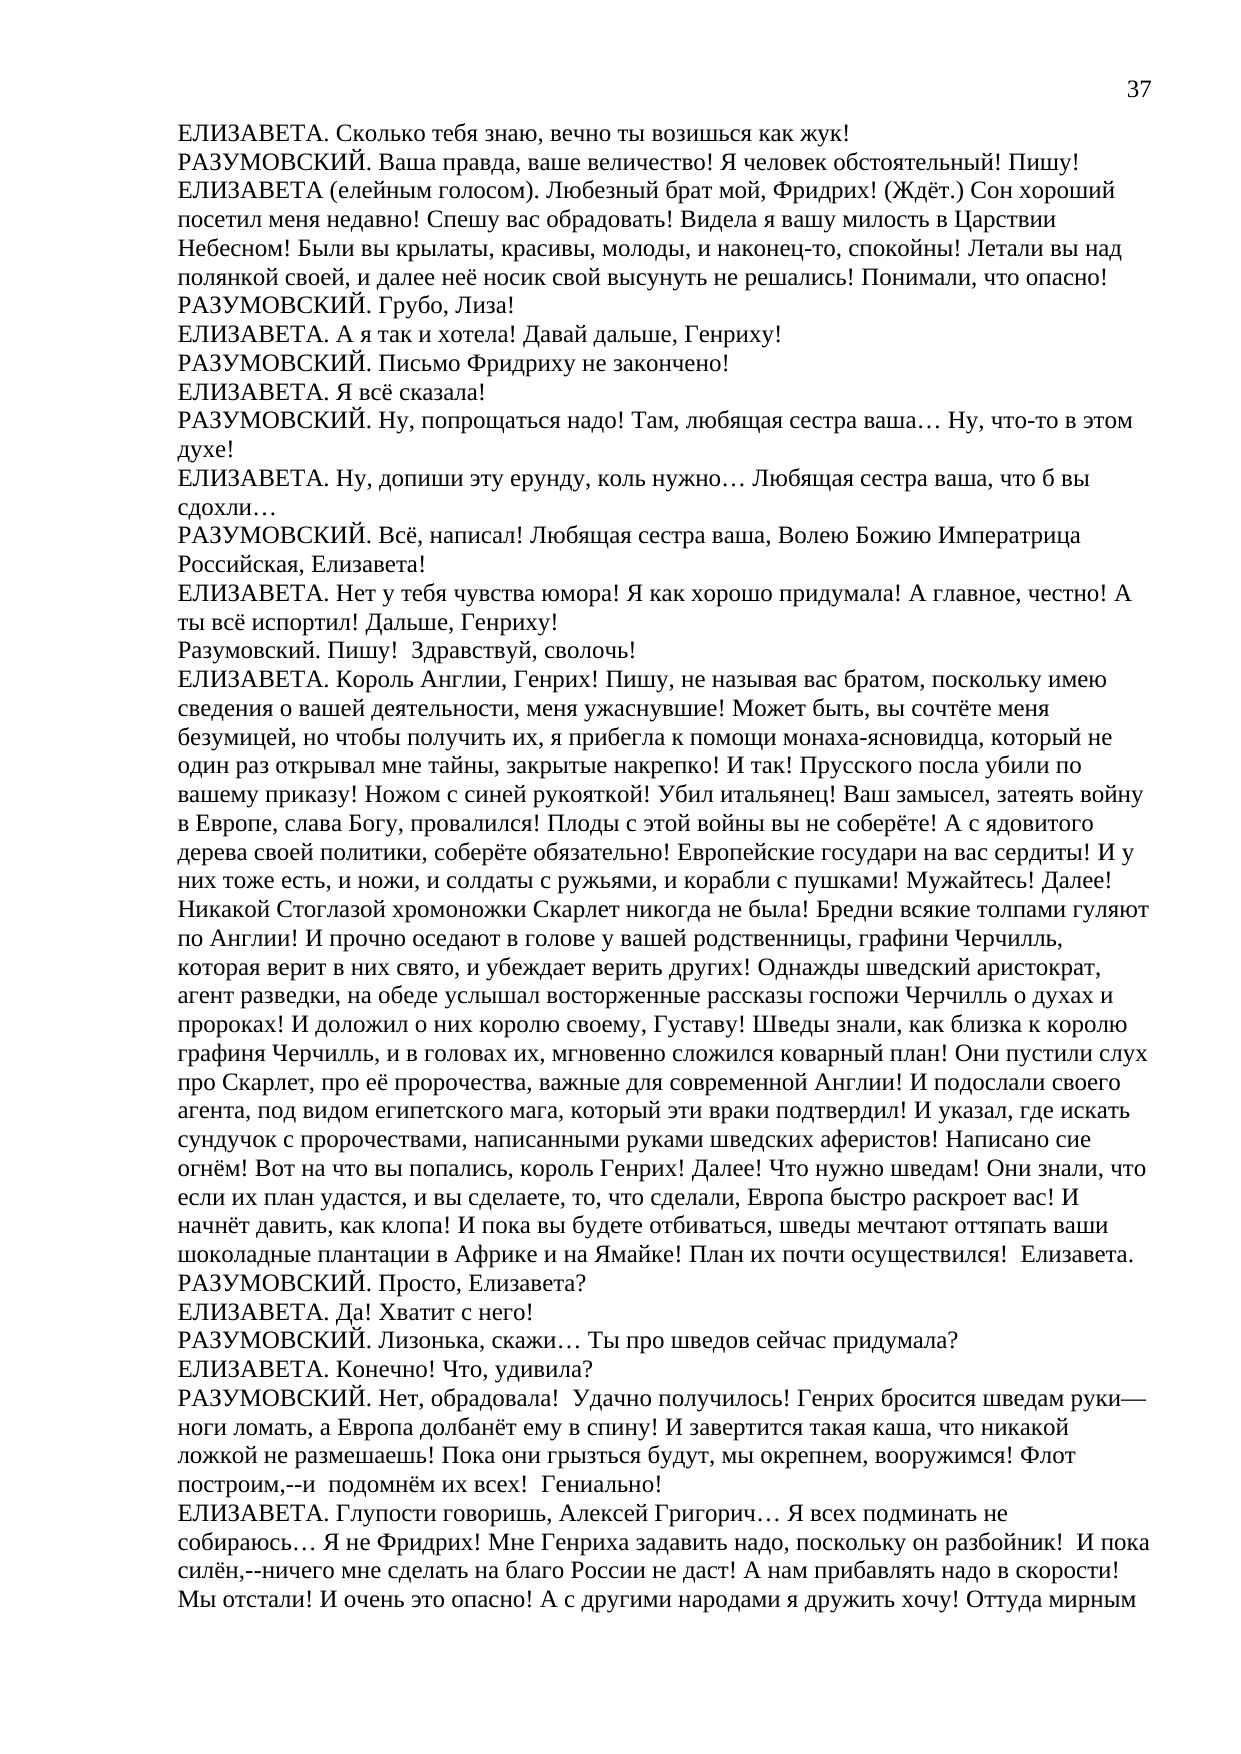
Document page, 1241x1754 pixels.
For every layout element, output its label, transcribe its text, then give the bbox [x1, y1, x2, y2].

text ЕЛИЗАВЕТА. Сколько тебя знаю, вечно ты возишься как жук! [177, 118, 1152, 147]
text ЕЛИЗАВЕТА. Я всё сказала! [177, 377, 1152, 406]
text Разумовский. Пишу! Здравствуй, сволочь! [177, 636, 1152, 664]
text РАЗУМОВСКИЙ. Просто, Елизавета? [177, 1268, 1152, 1297]
text ЕЛИЗАВЕТА. Нет у тебя чувства юмора! Я как хорошо придумала! А главное, честно! А ты всё испортил! Дальше, Генриху! [177, 578, 1152, 636]
text ЕЛИЗАВЕТА. Ну, допиши эту ерунду, коль нужно… Любящая сестра ваша, что б вы сдохли… [177, 463, 1152, 521]
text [177, 1498, 1152, 1613]
text ЕЛИЗАВЕТА. Конечно! Что, удивила? [177, 1354, 1152, 1383]
text ЕЛИЗАВЕТА. Да! Хватит с него! [177, 1297, 1152, 1326]
text РАЗУМОВСКИЙ. Ваша правда, ваше величество! Я человек обстоятельный! Пишу! [177, 147, 1152, 176]
text ЕЛИЗАВЕТА. А я так и хотела! Давай дальше, Генриху! [177, 319, 1152, 348]
text РАЗУМОВСКИЙ. Нет, обрадовала! Удачно получилось! Генрих бросится шведам руки—ноги ломать, а Европа долбанёт ему в спину! И завертится такая каша, что никакой ложкой не размешаешь! Пока они грызться будут, мы окрепнем, вооружимся! Флот построим,--и подомнём их всех! Гениально! [177, 1383, 1152, 1498]
text РАЗУМОВСКИЙ. Ну, попрощаться надо! Там, любящая сестра ваша… Ну, что-то в этом духе! [177, 406, 1152, 463]
text ЕЛИЗАВЕТА. Король Англии, Генрих! Пишу, не называя вас братом, поскольку имею сведения о вашей деятельности, меня ужаснувшие! Может быть, вы сочтёте меня безумицей, но чтобы получить их, я прибегла к помощи монаха-ясновидца, который не один раз открывал мне тайны, закрытые накрепко! И так! Прусского посла убили по вашему приказу! Ножом с синей рукояткой! Убил итальянец! Ваш замысел, затеять войну в Европе, слава Богу, провалился! Плоды с этой войны вы не соберёте! А с ядовитого дерева своей политики, соберёте обязательно! Европейские государи на вас сердиты! И у них тоже есть, и ножи, и солдаты с ружьями, и корабли с пушками! Мужайтесь! Далее! Никакой Стоглазой хромоножки Скарлет никогда не была! Бредни всякие толпами гуляют по Англии! И прочно оседают в голове у вашей родственницы, графини Черчилль, которая верит в них свято, и убеждает верить других! Однажды шведский аристократ, агент разведки, на обеде услышал восторженные рассказы госпожи Черчилль о духах и пророках! И доложил о них королю своему, Густаву! Шведы знали, как близка к королю графиня Черчилль, и в головах их, мгновенно сложился коварный план! Они пустили слух про Скарлет, про её пророчества, важные для современной Англии! И подослали своего агента, под видом египетского мага, который эти враки подтвердил! И указал, где искать сундучок с пророчествами, написанными руками шведских аферистов! Написано сие огнём! Вот на что вы попались, король Генрих! Далее! Что нужно шведам! Они знали, что если их план удастся, и вы сделаете, то, что сделали, Европа быстро раскроет вас! И начнёт давить, как клопа! И пока вы будете отбиваться, шведы мечтают оттяпать ваши шоколадные плантации в Африке и на Ямайке! План их почти осуществился! Елизавета. [177, 664, 1152, 1268]
text ЕЛИЗАВЕТА (елейным голосом). Любезный брат мой, Фридрих! (Ждёт.) Сон хороший посетил меня недавно! Спешу вас обрадовать! Видела я вашу милость в Царствии Небесном! Были вы крылаты, красивы, молоды, и наконец-то, спокойны! Летали вы над полянкой своей, и далее неё носик свой высунуть не решались! Понимали, что опасно! [177, 176, 1152, 291]
text РАЗУМОВСКИЙ. Грубо, Лиза! [177, 291, 1152, 319]
text РАЗУМОВСКИЙ. Всё, написал! Любящая сестра ваша, Волею Божию Императрица Российская, Елизавета! [177, 521, 1152, 578]
text РАЗУМОВСКИЙ. Лизонька, скажи… Ты про шведов сейчас придумала? [177, 1326, 1152, 1354]
text РАЗУМОВСКИЙ. Письмо Фридриху не закончено! [177, 348, 1152, 377]
